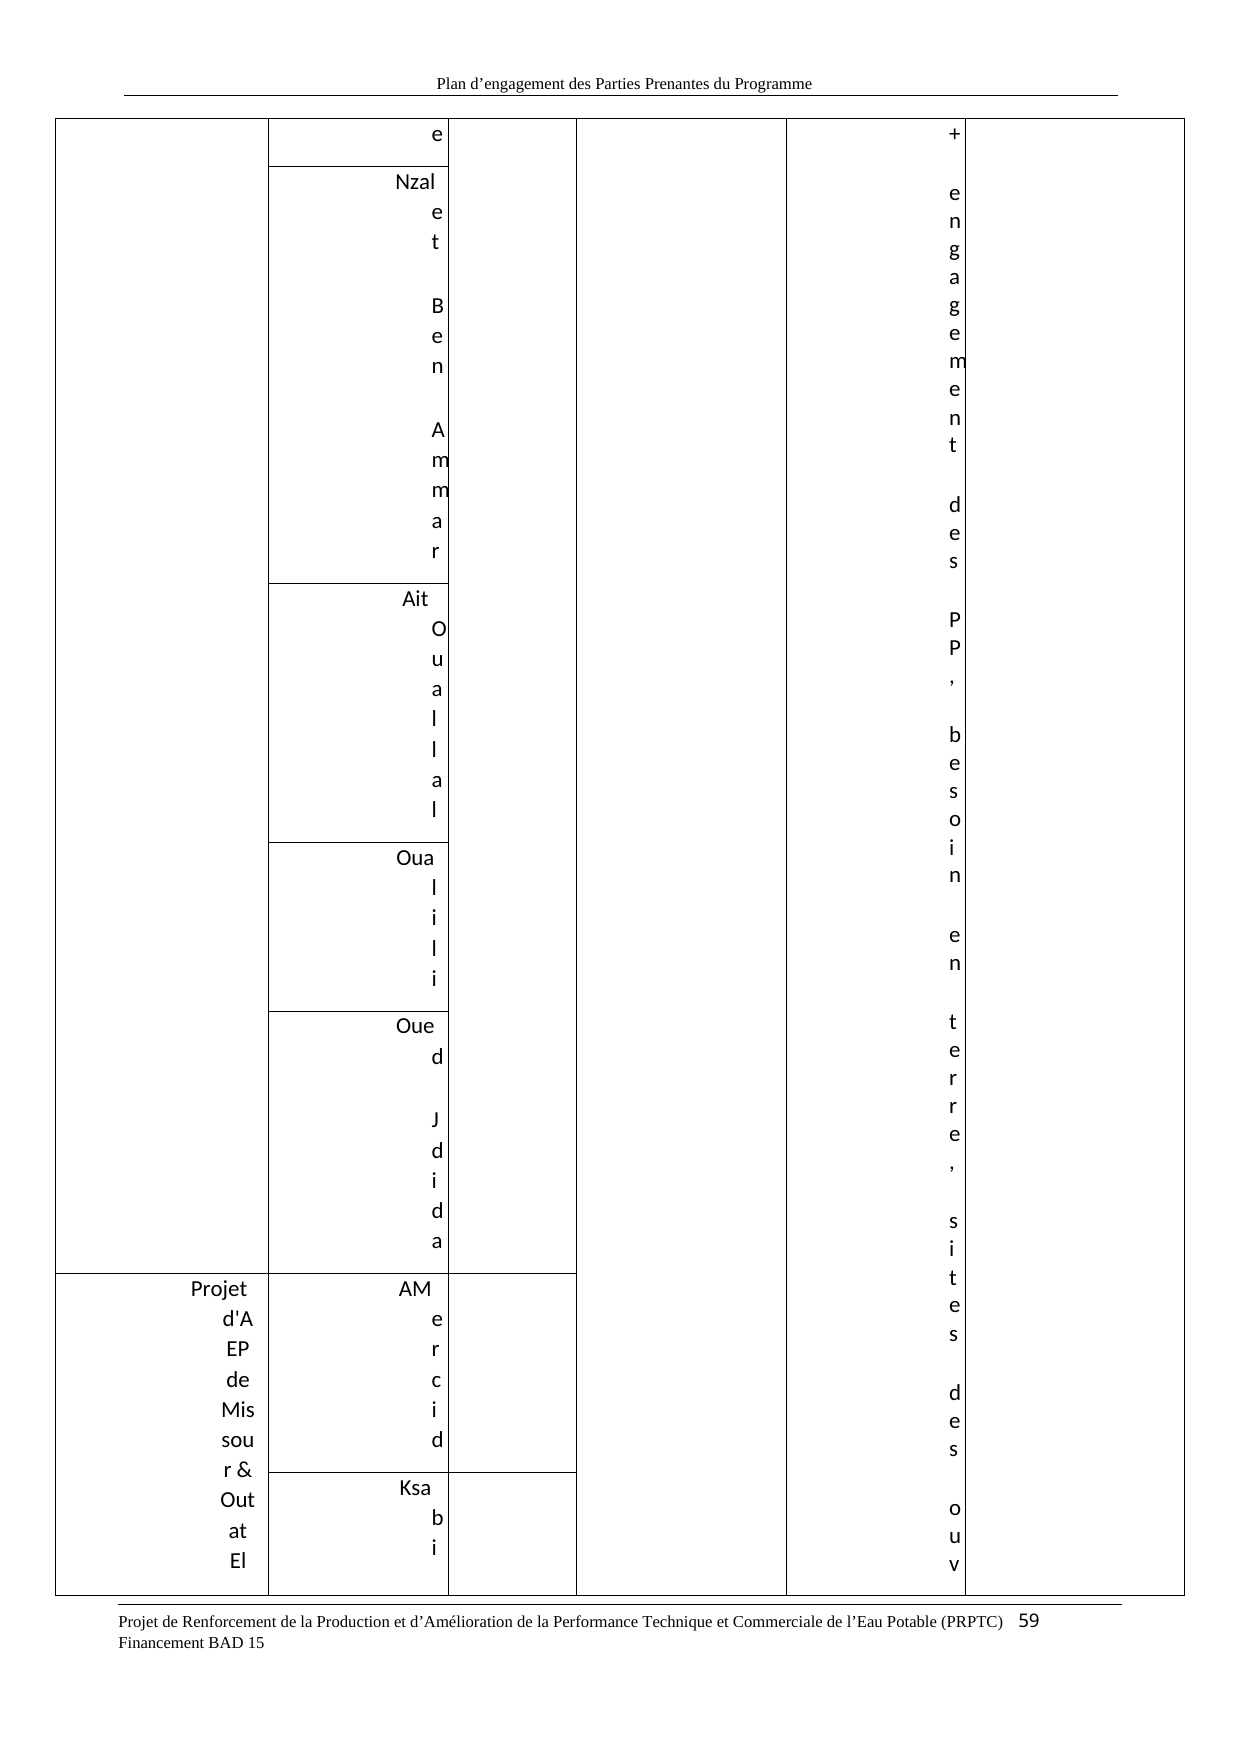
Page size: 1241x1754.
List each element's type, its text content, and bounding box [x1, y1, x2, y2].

table_cell [449, 1274, 576, 1472]
table_cell Ait Ouallal [269, 584, 448, 842]
table_cell Projet d'AEP de Missour & Outat El Haj + CT avoisiantes [56, 1274, 268, 1595]
table_cell Oued Jdida [269, 1012, 448, 1273]
table_cell Ksabi Moulouaya [269, 1473, 448, 1595]
table_cell AMercid [269, 1274, 448, 1472]
table_cell Nzalet Ben Ammar [269, 167, 448, 583]
table_cell Oualili [269, 843, 448, 1011]
table_cell My Driss Zerhoune [269, 119, 448, 166]
table_cell [449, 1473, 576, 1595]
